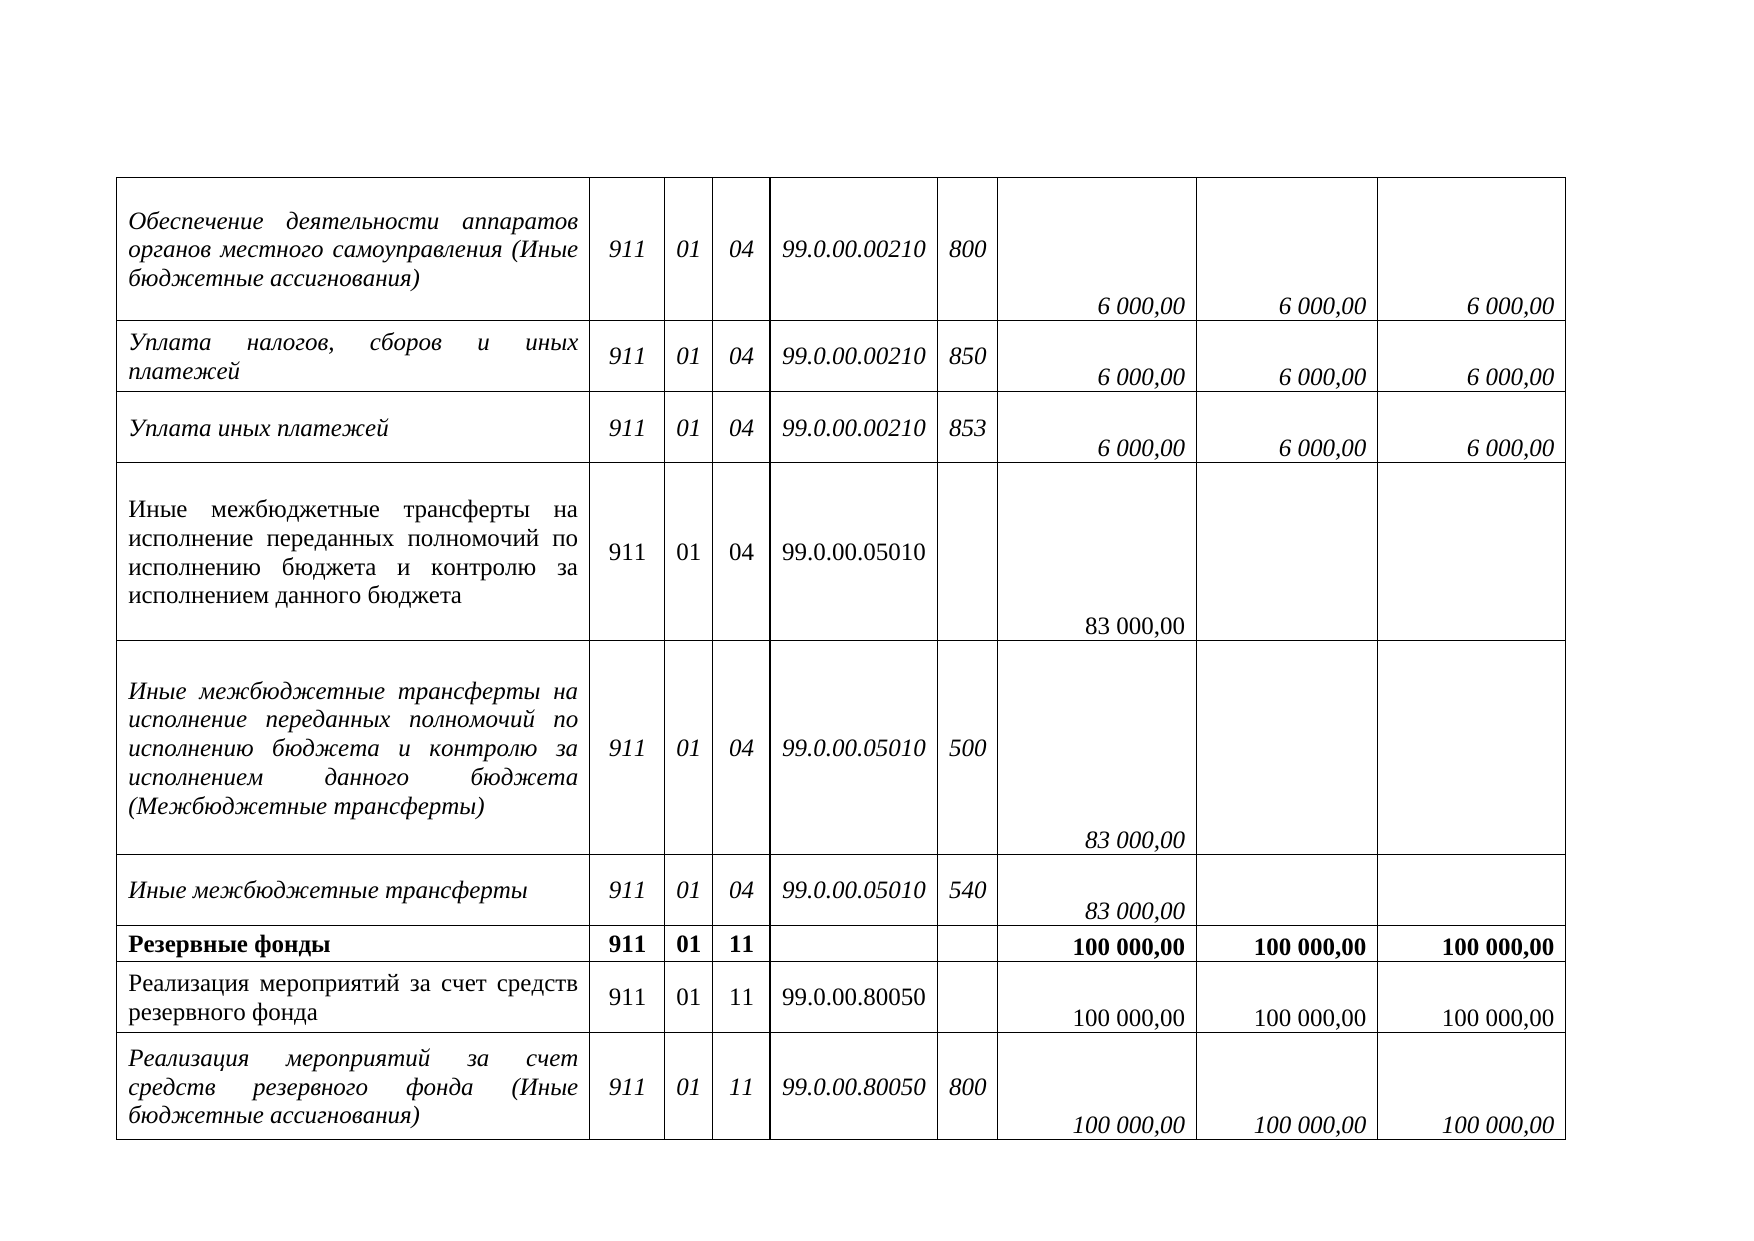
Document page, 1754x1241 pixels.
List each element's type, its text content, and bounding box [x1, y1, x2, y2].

table_cell 01 [665, 855, 712, 925]
table_cell [1197, 463, 1377, 640]
table_cell [1197, 855, 1377, 925]
table_cell 01 [665, 962, 712, 1032]
table_cell [938, 463, 997, 640]
table_cell 11 [713, 926, 769, 961]
table_cell 911 [590, 178, 664, 320]
table_cell 6 000,00 [998, 321, 1196, 391]
table_cell 800 [938, 178, 997, 320]
table_cell 100 000,00 [998, 962, 1196, 1032]
table_cell Иные межбюджетные трансферты на исполнение переданных полномочий по исполнению бюджета и контролю за исполнением данного бюджета (Межбюджетные трансферты) [117, 641, 589, 854]
table_cell 100 000,00 [1197, 1033, 1377, 1139]
table_cell 911 [590, 463, 664, 640]
table_cell Резервные фонды [117, 926, 589, 961]
table_cell [1197, 641, 1377, 854]
table_cell 99.0.00.00210 [771, 321, 937, 391]
table_cell [938, 962, 997, 1032]
table_cell [1378, 855, 1565, 925]
table_cell 01 [665, 463, 712, 640]
table_cell 01 [665, 178, 712, 320]
table_cell 800 [938, 1033, 997, 1139]
table_cell 100 000,00 [1197, 962, 1377, 1032]
table_cell 04 [713, 855, 769, 925]
table_cell 6 000,00 [998, 392, 1196, 462]
table_cell 6 000,00 [1378, 321, 1565, 391]
table_cell 01 [665, 392, 712, 462]
table_cell 99.0.00.80050 [771, 962, 937, 1032]
table_cell 83 000,00 [998, 641, 1196, 854]
table_cell 6 000,00 [1378, 392, 1565, 462]
table_cell Уплата налогов, сборов и иных платежей [117, 321, 589, 391]
table_cell 99.0.00.00210 [771, 178, 937, 320]
table_cell 911 [590, 855, 664, 925]
table_cell [771, 926, 937, 961]
table_cell [1378, 641, 1565, 854]
table_cell 83 000,00 [998, 855, 1196, 925]
table_cell 04 [713, 392, 769, 462]
table_cell 6 000,00 [1197, 392, 1377, 462]
table_cell 11 [713, 1033, 769, 1139]
table_cell 100 000,00 [1378, 962, 1565, 1032]
table_cell [1378, 463, 1565, 640]
table_cell 911 [590, 392, 664, 462]
table_cell 100 000,00 [1378, 1033, 1565, 1139]
table_cell 100 000,00 [1378, 926, 1565, 961]
table_cell 01 [665, 321, 712, 391]
table_cell Реализация мероприятий за счет средств резервного фонда (Иные бюджетные ассигнования) [117, 1033, 589, 1139]
table_cell 100 000,00 [998, 926, 1196, 961]
table_cell 04 [713, 641, 769, 854]
table_cell 99.0.00.05010 [771, 463, 937, 640]
table_cell 04 [713, 178, 769, 320]
table_cell 911 [590, 641, 664, 854]
table_cell 99.0.00.05010 [771, 855, 937, 925]
table_cell Уплата иных платежей [117, 392, 589, 462]
table_cell Обеспечение деятельности аппаратов органов местного самоуправления (Иные бюджетные ассигнования) [117, 178, 589, 320]
table_cell 6 000,00 [1378, 178, 1565, 320]
table_cell 853 [938, 392, 997, 462]
table_cell [938, 926, 997, 961]
table_cell 99.0.00.00210 [771, 392, 937, 462]
table_cell 04 [713, 463, 769, 640]
table_cell 04 [713, 321, 769, 391]
table_cell 6 000,00 [1197, 178, 1377, 320]
table_cell 100 000,00 [998, 1033, 1196, 1139]
table_cell 6 000,00 [1197, 321, 1377, 391]
table_cell 540 [938, 855, 997, 925]
table_cell 850 [938, 321, 997, 391]
table_cell 500 [938, 641, 997, 854]
table_cell Реализация мероприятий за счет средств резервного фонда [117, 962, 589, 1032]
table_cell 100 000,00 [1197, 926, 1377, 961]
table_cell 911 [590, 321, 664, 391]
table_cell 01 [665, 926, 712, 961]
table_cell 99.0.00.05010 [771, 641, 937, 854]
table_cell 99.0.00.80050 [771, 1033, 937, 1139]
table_cell 83 000,00 [998, 463, 1196, 640]
table_cell 911 [590, 962, 664, 1032]
table_cell 911 [590, 926, 664, 961]
table_cell 911 [590, 1033, 664, 1139]
table_cell Иные межбюджетные трансферты на исполнение переданных полномочий по исполнению бюджета и контролю за исполнением данного бюджета [117, 463, 589, 640]
table_cell 11 [713, 962, 769, 1032]
table_cell 6 000,00 [998, 178, 1196, 320]
table_cell Иные межбюджетные трансферты [117, 855, 589, 925]
table_cell 01 [665, 1033, 712, 1139]
table_cell 01 [665, 641, 712, 854]
